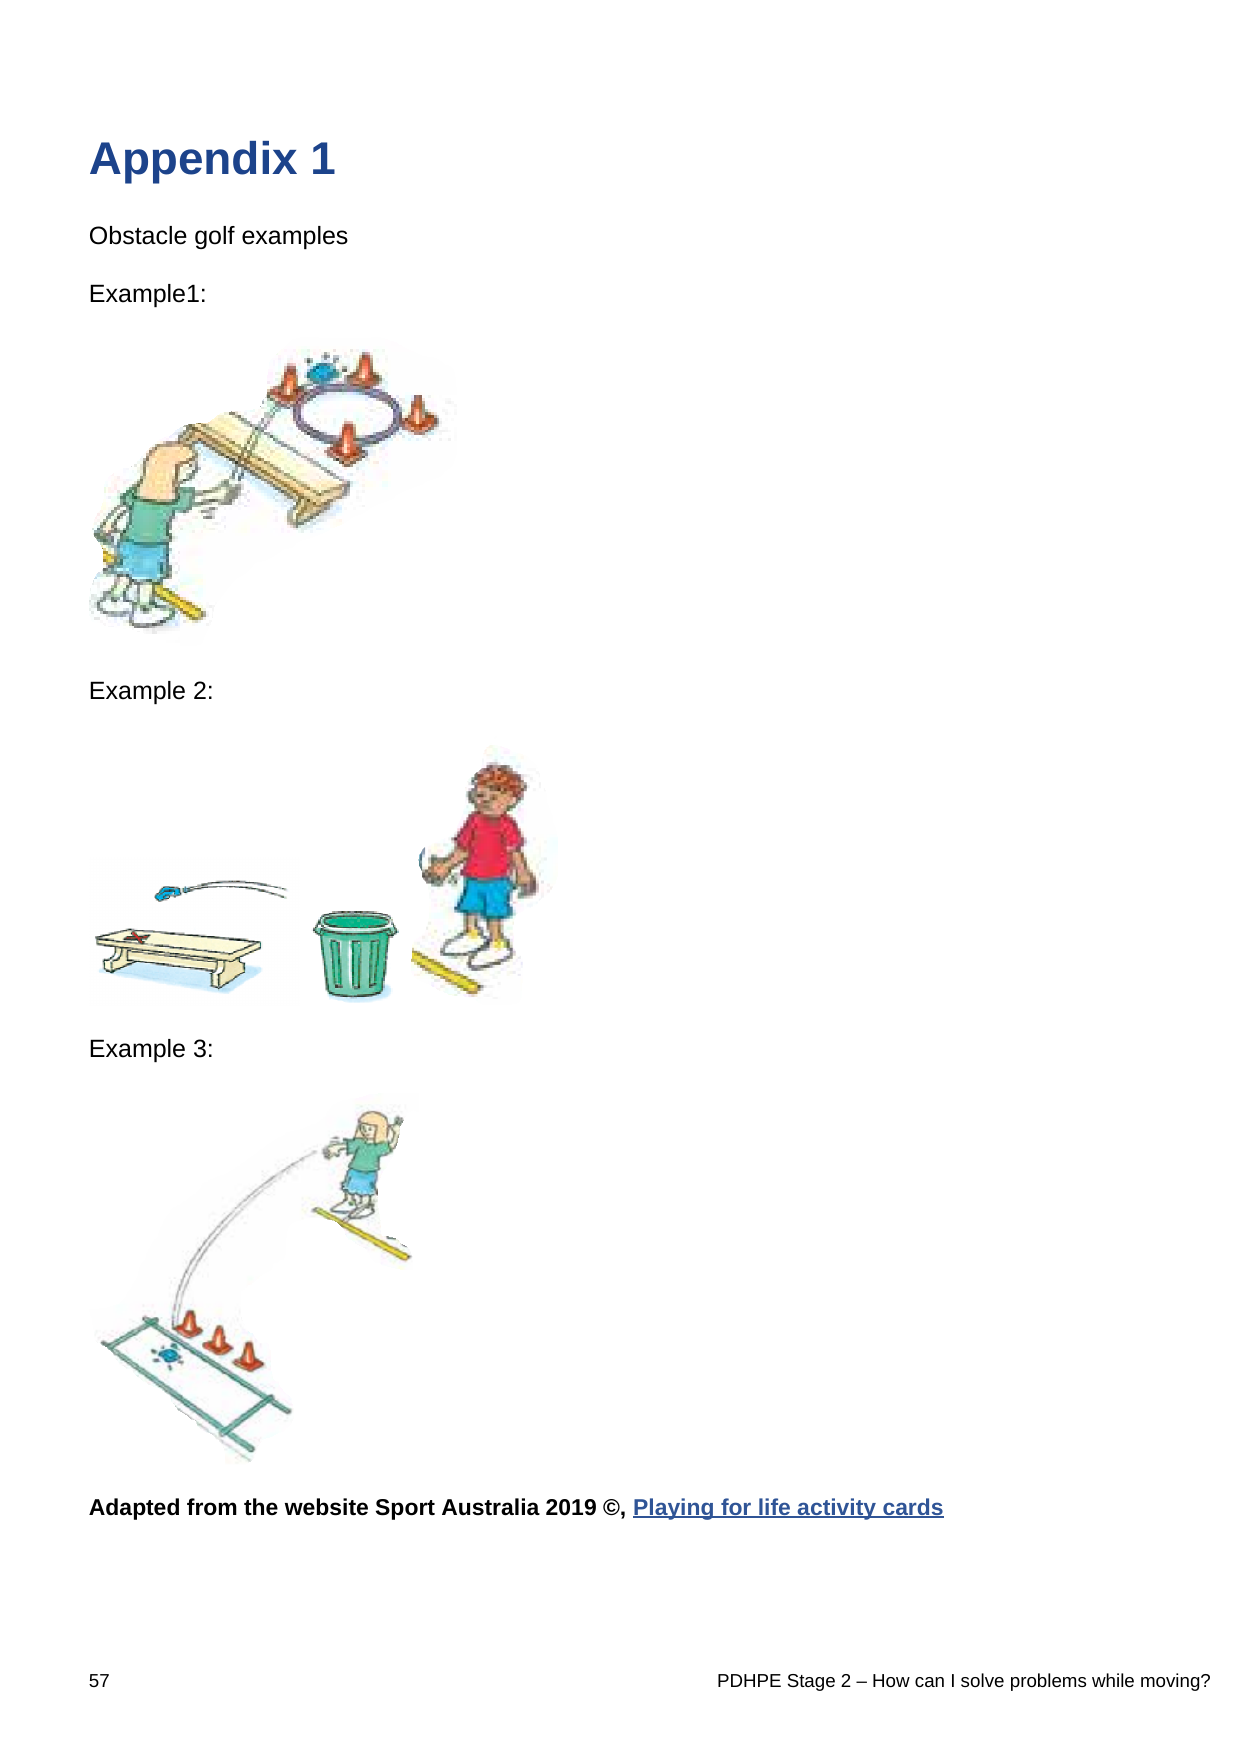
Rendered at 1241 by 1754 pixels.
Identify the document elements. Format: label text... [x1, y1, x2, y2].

picture [88, 734, 559, 1006]
text Obstacle golf examples [89, 221, 1152, 250]
text Example1: [89, 279, 1152, 308]
subtitle Appendix 1 [89, 131, 1152, 184]
picture [88, 337, 458, 647]
text Example 2: [89, 676, 1152, 705]
picture [88, 1092, 419, 1465]
text Example 3: [89, 1034, 1152, 1063]
text Adapted from the website Sport Australia 2019 ©, Playing for life activity cards [89, 1493, 1152, 1520]
